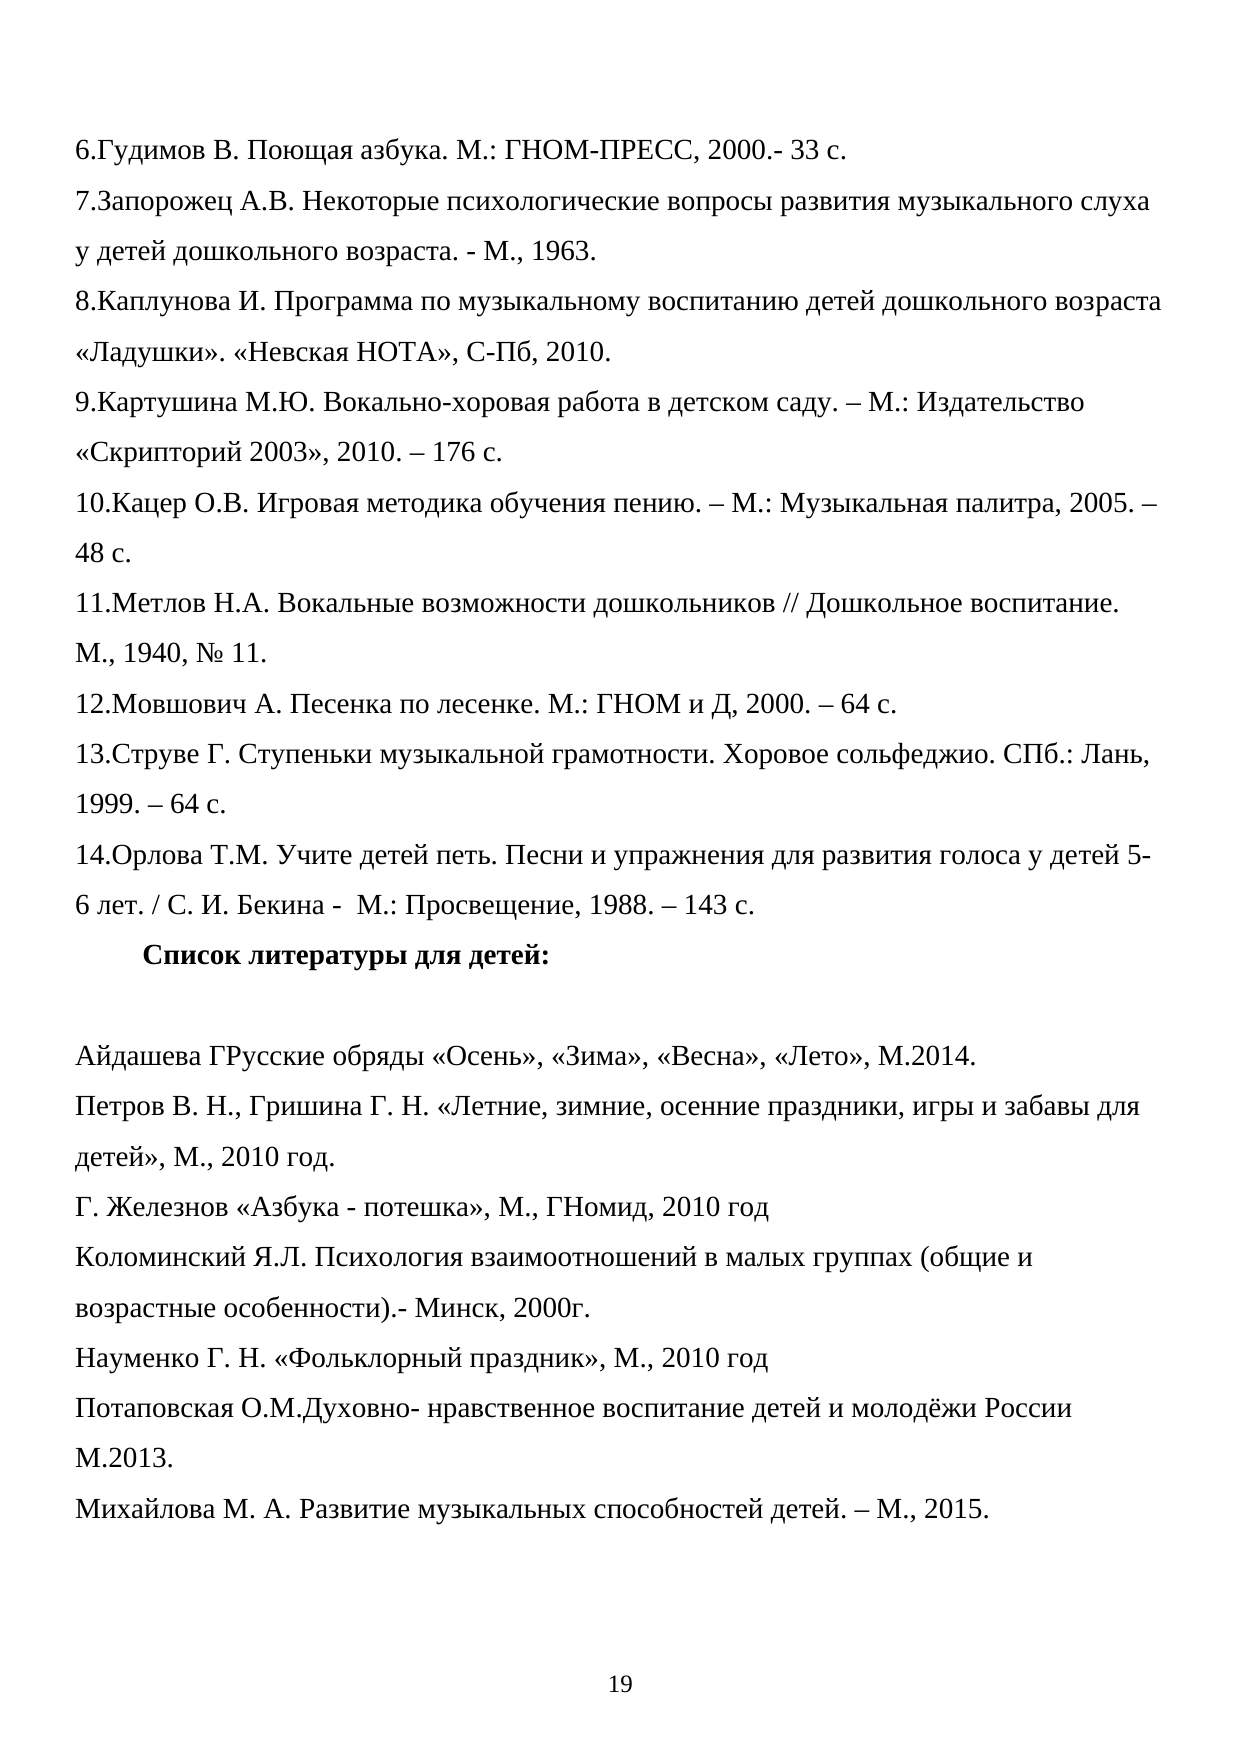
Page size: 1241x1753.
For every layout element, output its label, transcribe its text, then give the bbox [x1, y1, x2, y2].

text 8.Каплунова И. Программа по музыкальному воспитанию детей дошкольного возраста «Ладушки». «Невская НОТА», С-Пб, 2010. [75, 283, 1165, 367]
text Айдашева ГРусские обряды «Осень», «Зима», «Весна», «Лето», М.2014. [75, 1038, 1165, 1072]
text Список литературы для детей: [142, 937, 1165, 971]
text Михайлова М. А. Развитие музыкальных способностей детей. – М., 2015. [75, 1491, 1165, 1524]
text Потаповская О.М.Духовно- нравственное воспитание детей и молодёжи России М.2013. [75, 1390, 1165, 1474]
text 10.Кацер О.В. Игровая методика обучения пению. – М.: Музыкальная палитра, 2005. – 48 с. [75, 485, 1165, 568]
text 9.Картушина М.Ю. Вокально-хоровая работа в детском саду. – М.: Издательство «Скрипторий 2003», 2010. – 176 с. [75, 384, 1165, 468]
text Коломинский Я.Л. Психология взаимоотношений в малых группах (общие и возрастные особенности).- Минск, 2000г. [75, 1239, 1165, 1323]
text Науменко Г. Н. «Фольклорный праздник», М., 2010 год [75, 1340, 1165, 1373]
text 14.Орлова Т.М. Учите детей петь. Песни и упражнения для развития голоса у детей 5-6 лет. / С. И. Бекина - М.: Просвещение, 1988. – 143 с. [75, 837, 1165, 921]
text 12.Мовшович А. Песенка по лесенке. М.: ГНОМ и Д, 2000. – 64 с. [75, 686, 1165, 719]
text 13.Струве Г. Ступеньки музыкальной грамотности. Хоровое сольфеджио. СПб.: Лань, 1999. – 64 с. [75, 736, 1165, 820]
text Г. Железнов «Азбука - потешка», М., ГНомид, 2010 год [75, 1189, 1165, 1223]
text 7.Запорожец А.В. Некоторые психологические вопросы развития музыкального слуха у детей дошкольного возраста. - М., 1963. [75, 183, 1165, 267]
text 6.Гудимов В. Поющая азбука. М.: ГНОМ-ПРЕСС, 2000.- 33 с. [75, 132, 1165, 166]
text 11.Метлов Н.А. Вокальные возможности дошкольников // Дошкольное воспитание. М., 1940, № 11. [75, 585, 1165, 669]
text Петров В. Н., Гришина Г. Н. «Летние, зимние, осенние праздники, игры и забавы для детей», М., 2010 год. [75, 1088, 1165, 1172]
